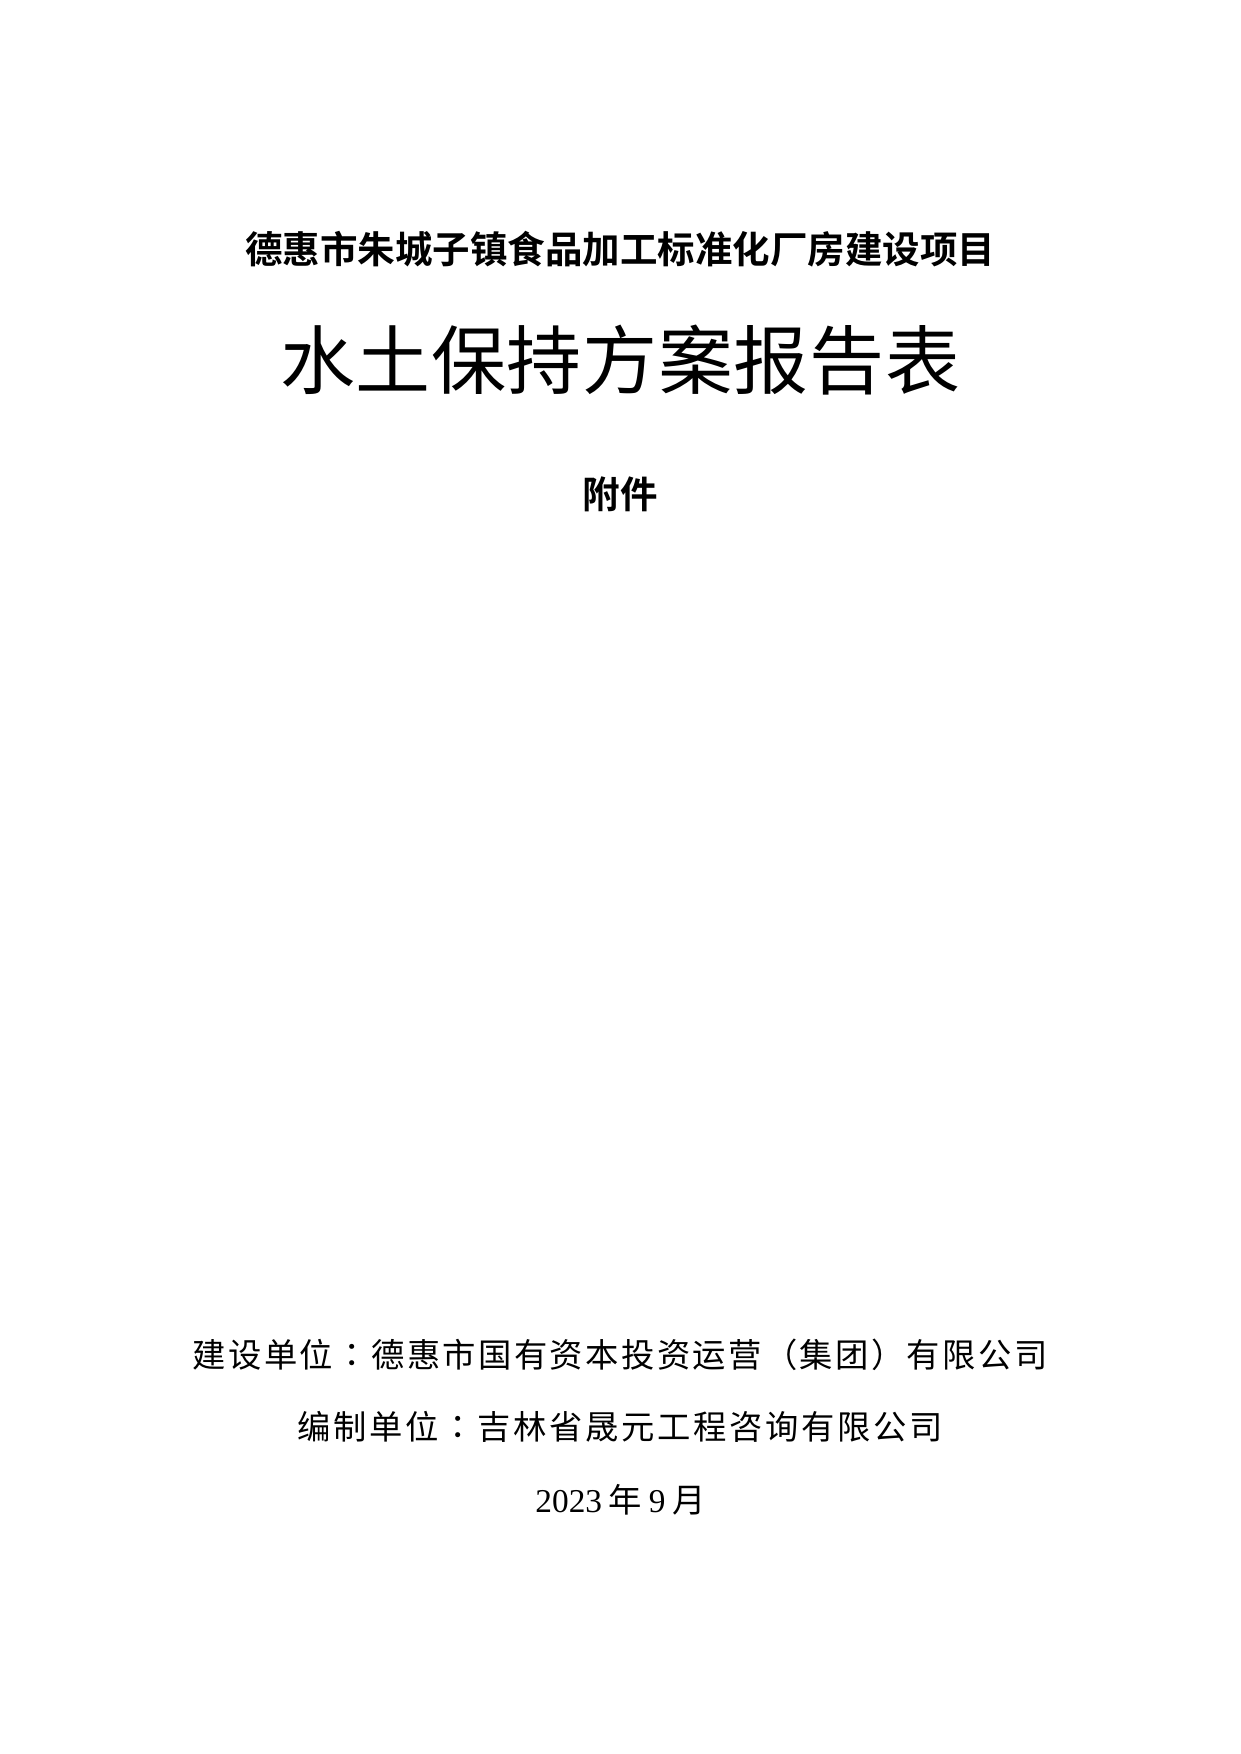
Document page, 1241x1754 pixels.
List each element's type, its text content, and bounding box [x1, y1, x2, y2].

text 德惠市朱城子镇食品加工标准化厂房建设项目 [176, 220, 1064, 274]
text 水土保持方案报告表 [176, 301, 1064, 410]
text 2023年9月 [176, 1474, 1064, 1522]
text 建设单位：德惠市国有资本投资运营（集团）有限公司 [176, 1328, 1064, 1377]
text 编制单位：吉林省晟元工程咨询有限公司 [176, 1401, 1064, 1449]
text 附件 [176, 464, 1064, 519]
